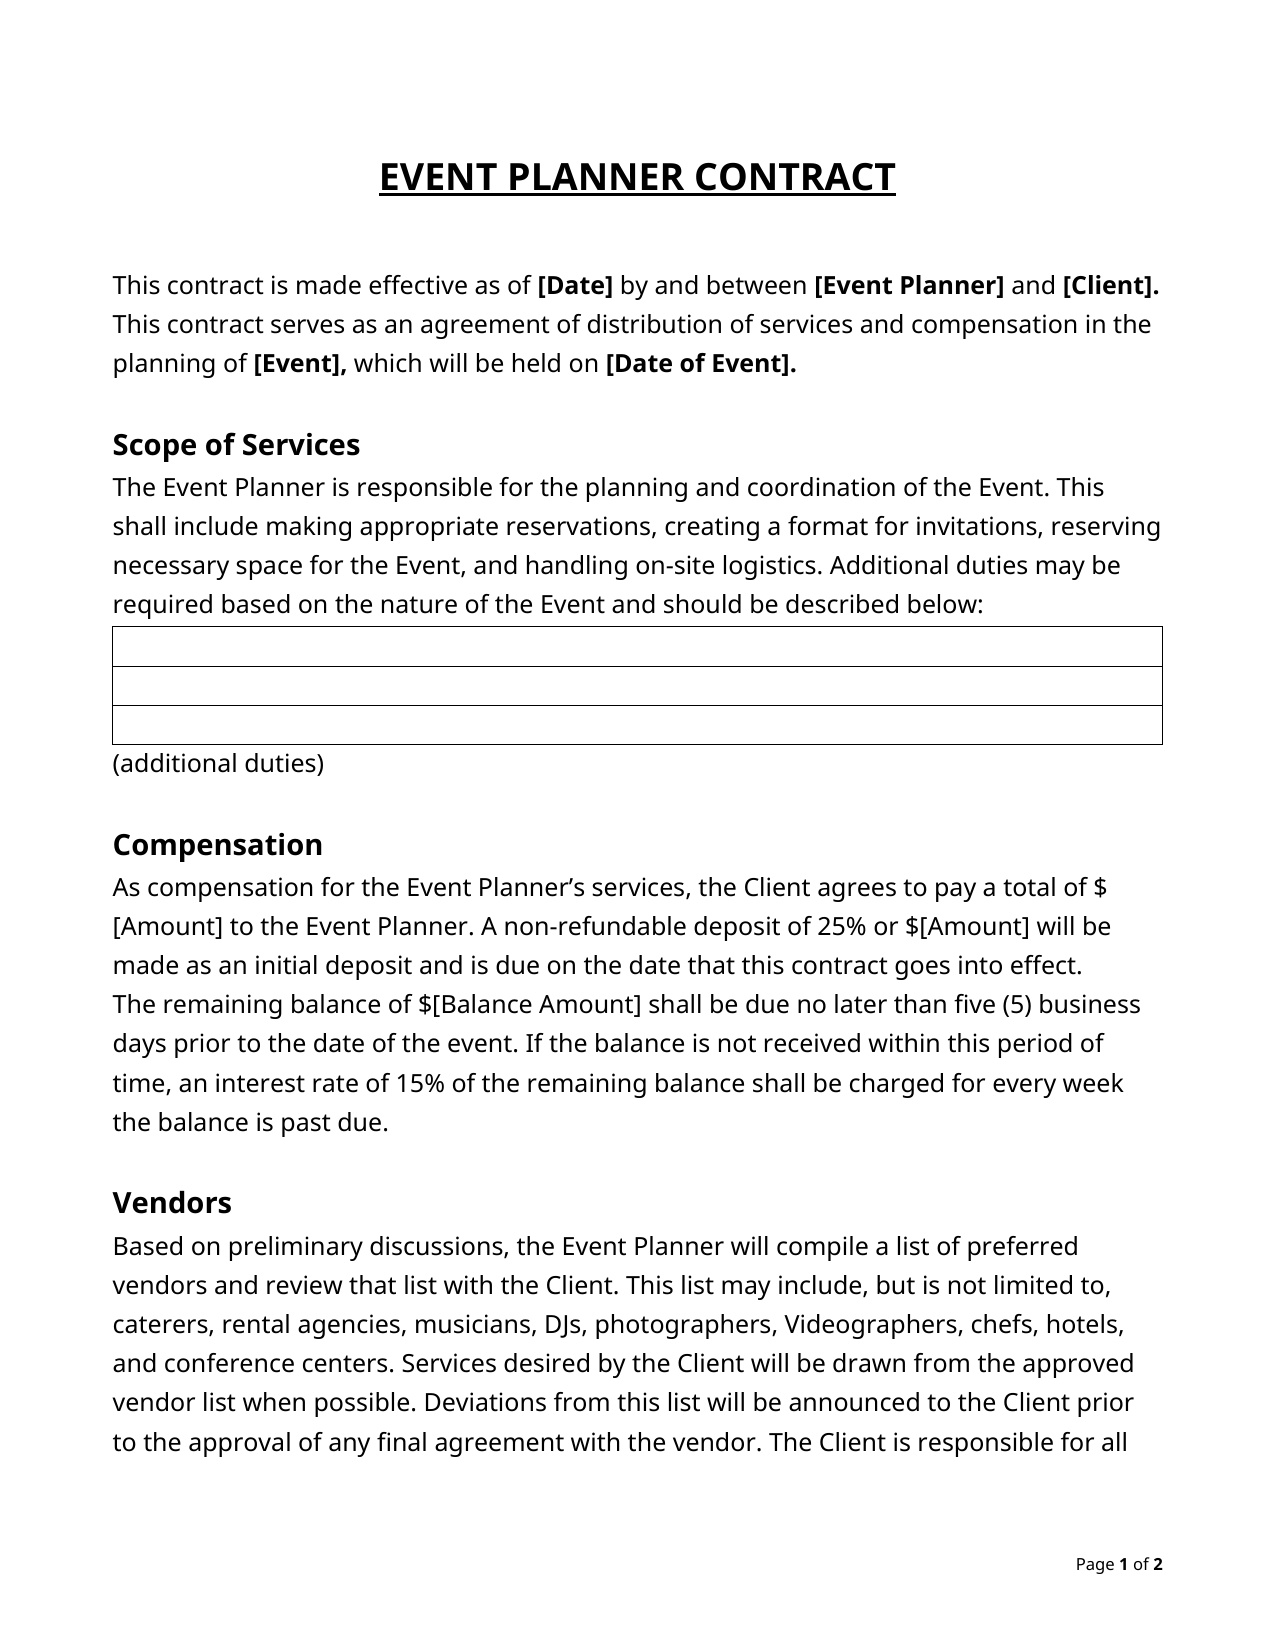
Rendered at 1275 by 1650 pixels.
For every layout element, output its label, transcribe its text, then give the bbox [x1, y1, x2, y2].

subtitle EVENT PLANNER CONTRACT [112, 150, 1162, 201]
text The Event Planner is responsible for the planning and coordination of the Event. This shall include making appropriate reservations, creating a format for invitations, reserving necessary space for the Event, and handling on-site logistics. Additional duties may be required based on the nature of the Event and should be described below: [112, 469, 1162, 621]
table_cell [113, 706, 1162, 744]
text As compensation for the Event Planner’s services, the Client agrees to pay a total of $[Amount] to the Event Planner. A non-refundable deposit of 25% or $[Amount] will be made as an initial deposit and is due on the date that this contract goes into effect. [112, 869, 1162, 982]
text This contract is made effective as of [Date] by and between [Event Planner] and [Client]. This contract serves as an agreement of distribution of services and compensation in the planning of [Event], which will be held on [Date of Event]. [112, 267, 1162, 380]
table_header [113, 627, 1162, 666]
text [112, 1228, 1162, 1458]
text (additional duties) [112, 745, 1162, 779]
subtitle Scope of Services [112, 424, 1162, 464]
text The remaining balance of $[Balance Amount] shall be due no later than five (5) business days prior to the date of the event. If the balance is not received within this period of time, an interest rate of 15% of the remaining balance shall be charged for every week the balance is past due. [112, 987, 1162, 1138]
table_cell [113, 667, 1162, 705]
subtitle Vendors [112, 1183, 1162, 1222]
subtitle Compensation [112, 824, 1162, 863]
